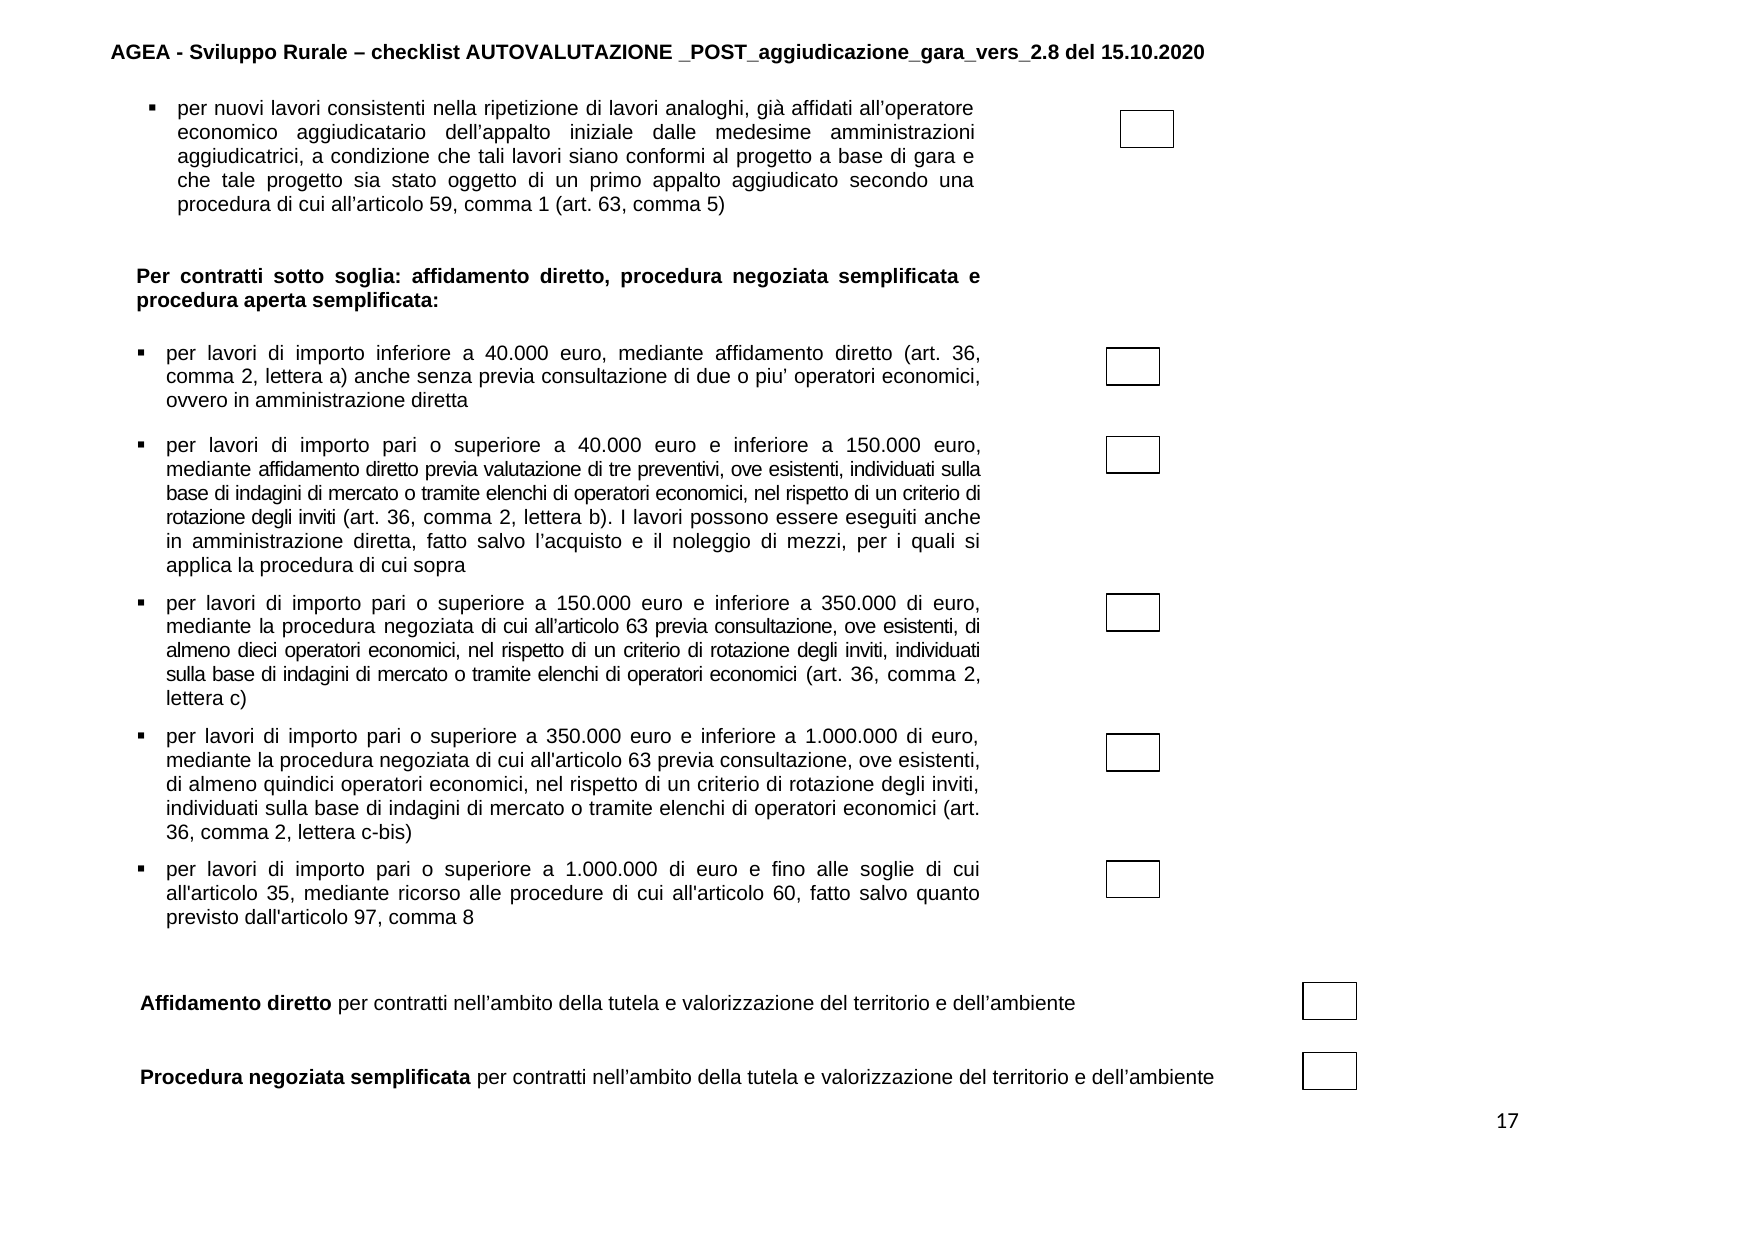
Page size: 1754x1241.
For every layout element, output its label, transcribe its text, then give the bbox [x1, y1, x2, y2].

list per lavori di importo pari o superiore a 40.000 euro e inferiore a 150.000 euro, mediante affidamento diretto previa valutazione di tre preventivi, ove esistenti, individuati sulla base di indagini di mercato o tramite elenchi di operatori economici, nel rispetto di un criterio di rotazione degli inviti (art. 36, comma 2, lettera b). I lavori possono essere eseguiti anche in amministrazione diretta, fatto salvo l’acquisto e il noleggio di mezzi, per i quali si applica la procedura di cui sopra [136, 433, 981, 577]
text Procedura negoziata semplificata per contratti nell’ambito della tutela e valorizzazione del territorio e dell’ambiente [140, 1065, 1262, 1089]
list per lavori di importo pari o superiore a 1.000.000 di euro e fino alle soglie di cui all'articolo 35, mediante ricorso alle procedure di cui all'articolo 60, fatto salvo quanto previsto dall'articolo 97, comma 8 [136, 857, 981, 929]
list per nuovi lavori consistenti nella ripetizione di lavori analoghi, già affidati all’operatore economico aggiudicatario dell’appalto iniziale dalle medesime amministrazioni aggiudicatrici, a condizione che tali lavori siano conformi al progetto a base di gara e che tale progetto sia stato oggetto di un primo appalto aggiudicato secondo una procedura di cui all’articolo 59, comma 1 (art. 63, comma 5) [147, 96, 975, 216]
text Per contratti sotto soglia: affidamento diretto, procedura negoziata semplificata e procedura aperta semplificata: [136, 264, 981, 312]
list per lavori di importo pari o superiore a 150.000 euro e inferiore a 350.000 di euro, mediante la procedura negoziata di cui all’articolo 63 previa consultazione, ove esistenti, di almeno dieci operatori economici, nel rispetto di un criterio di rotazione degli inviti, individuati sulla base di indagini di mercato o tramite elenchi di operatori economici (art. 36, comma 2, lettera c) [136, 590, 981, 710]
list per lavori di importo pari o superiore a 350.000 euro e inferiore a 1.000.000 di euro, mediante la procedura negoziata di cui all'articolo 63 previa consultazione, ove esistenti, di almeno quindici operatori economici, nel rispetto di un criterio di rotazione degli inviti, individuati sulla base di indagini di mercato o tramite elenchi di operatori economici (art. 36, comma 2, lettera c-bis) [136, 724, 981, 844]
list per lavori di importo inferiore a 40.000 euro, mediante affidamento diretto (art. 36, comma 2, lettera a) anche senza previa consultazione di due o piu’ operatori economici, ovvero in amministrazione diretta [136, 340, 981, 412]
text Affidamento diretto per contratti nell’ambito della tutela e valorizzazione del territorio e dell’ambiente [140, 991, 1365, 1015]
